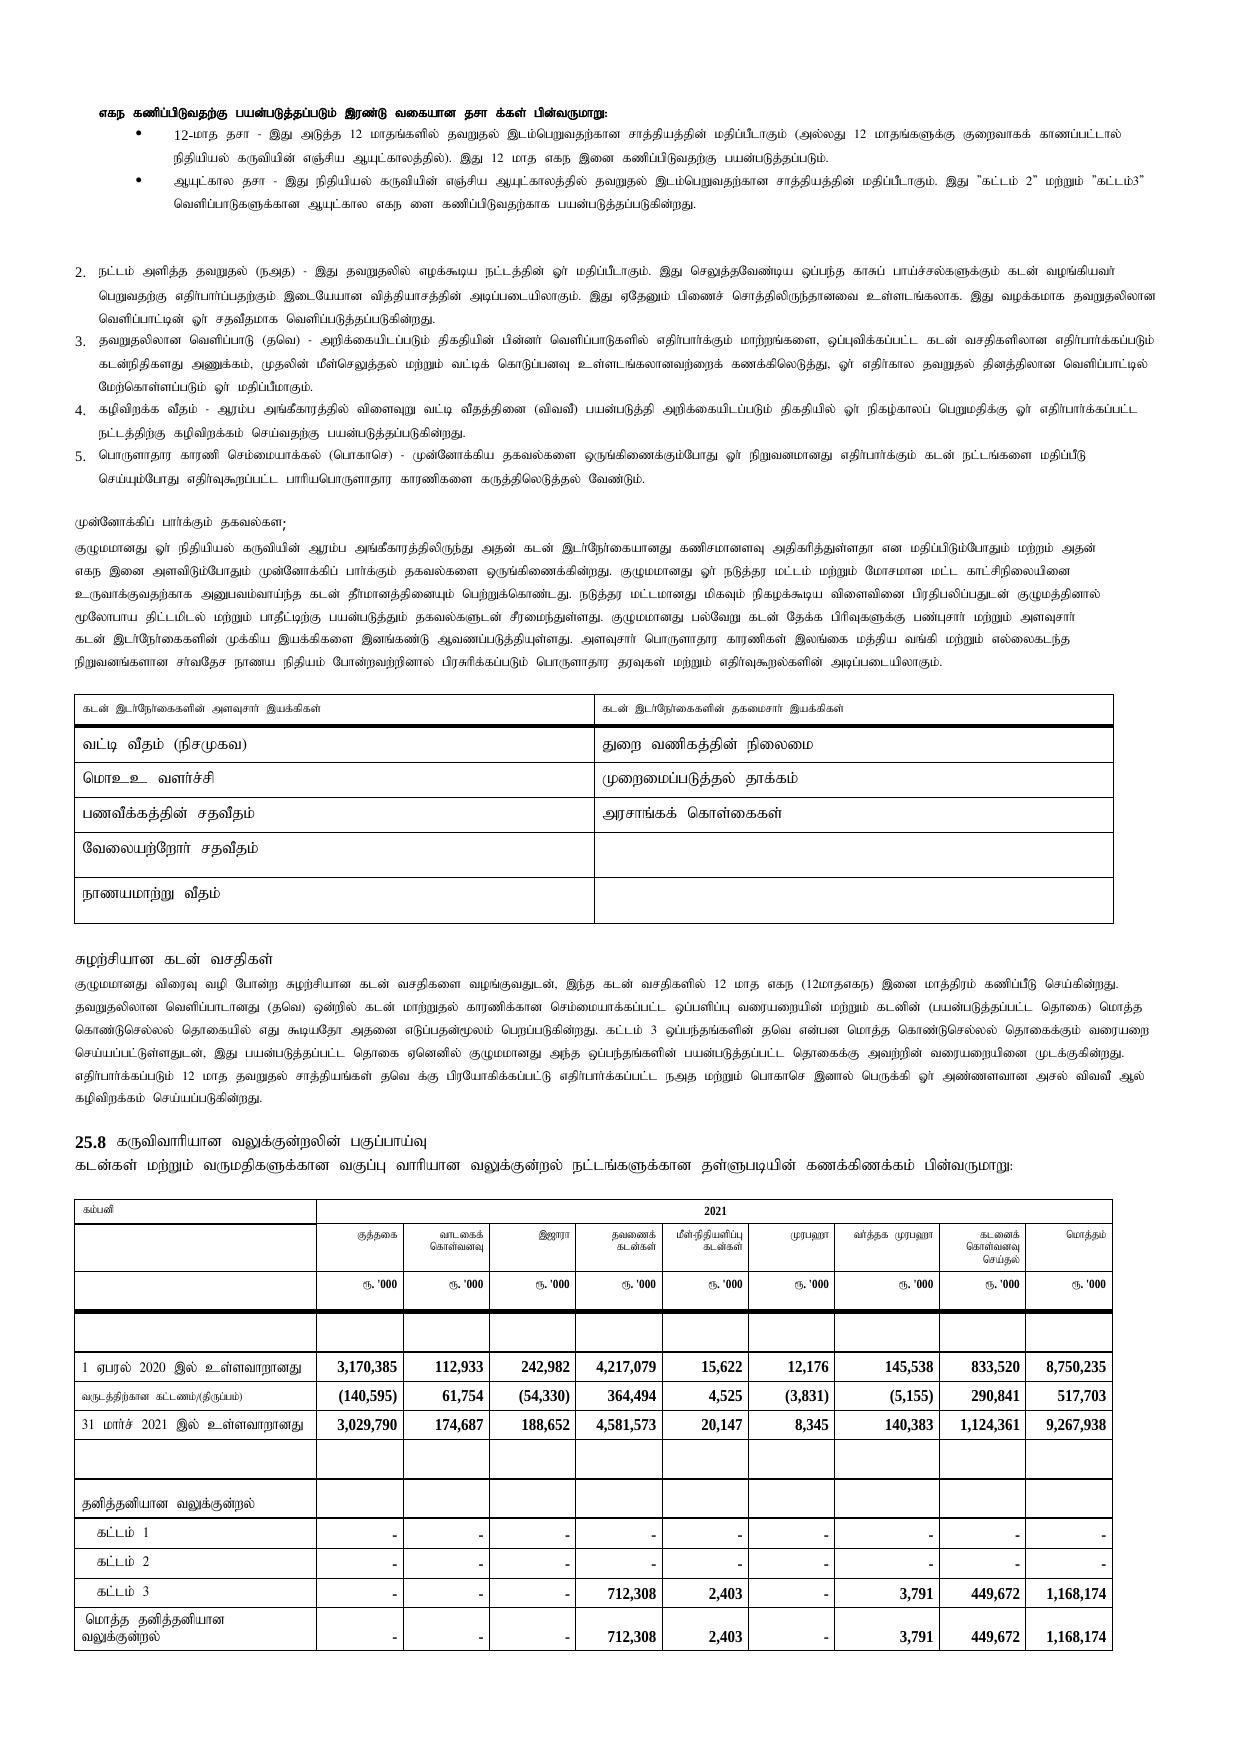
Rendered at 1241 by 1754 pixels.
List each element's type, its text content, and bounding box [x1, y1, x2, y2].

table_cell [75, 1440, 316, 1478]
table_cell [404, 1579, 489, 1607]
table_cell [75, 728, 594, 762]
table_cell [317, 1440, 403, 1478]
text 3. jtWjypyhd ntspg;ghL (jnt) - mwpf;ifaplg;gLk; jpfjpapd; gpd;dh; ntspg;ghLfspy; vjph;ghh;f;Fk; khw;wq;fis> xg;Gtpf;fg;gl;l fld; trjpfspyhd vjph;ghh;f;fg;gLk; fld;epjpfsJ mZf;fk;> Kjypd; kPs;nrYj;jy; kw;Wk; tl;bf; nfhLg;gdT cs;slq;fyhdtw;iwf; fzf;fpnyLj;J> Xh; vjph;fhy jtWjy; jpdj;jpyhd ntspg;ghl;by; Nkw;nfhs;sg;gLk; Xh; kjpg;gPkhFk;. [75, 327, 1165, 396]
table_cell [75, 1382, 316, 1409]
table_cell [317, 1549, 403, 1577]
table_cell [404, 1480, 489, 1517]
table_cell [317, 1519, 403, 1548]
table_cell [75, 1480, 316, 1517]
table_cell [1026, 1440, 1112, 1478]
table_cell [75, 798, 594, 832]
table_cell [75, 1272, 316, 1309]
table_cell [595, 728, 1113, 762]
text 4. foptpwf;f tPjk; - Muk;g mq;fPfhuj;jpy; tpisTW tl;b tPjj;jpid (tpttP) gad;gLj;jp mwpf;ifaplg;gLk; jpfjpapy; Xh; epfo;fhyg; ngWkjpf;F Xh; vjph;ghh;f;fg;gl;l el;lj;jpw;F foptpwf;fk; nra;tjw;F gad;gLj;jg;gLfpd;wJ. [75, 396, 1165, 442]
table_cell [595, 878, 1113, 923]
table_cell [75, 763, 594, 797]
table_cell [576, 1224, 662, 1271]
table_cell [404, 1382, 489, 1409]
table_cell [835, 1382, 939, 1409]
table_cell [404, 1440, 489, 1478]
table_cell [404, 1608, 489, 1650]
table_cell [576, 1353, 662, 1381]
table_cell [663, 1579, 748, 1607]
text 5. nghUshjhu fhuzp nrk;ikahf;fy; (nghfhnr) - Kd;Ndhf;fpa jfty;fis xUq;fpizf;Fk;NghJ Xh; epWtdkhdJ vjph;ghh;f;Fk; fld; el;lq;fis kjpg;gPL nra;Ak;NghJ vjph;T$wg;gl;l ghhpanghUshjhu fhuzpfis fUj;jpnyLj;jy; Ntz;Lk;. [75, 442, 1165, 487]
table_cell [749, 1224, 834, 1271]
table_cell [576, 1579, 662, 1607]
text Row;rpahd fld; trjpfs; [75, 946, 1165, 969]
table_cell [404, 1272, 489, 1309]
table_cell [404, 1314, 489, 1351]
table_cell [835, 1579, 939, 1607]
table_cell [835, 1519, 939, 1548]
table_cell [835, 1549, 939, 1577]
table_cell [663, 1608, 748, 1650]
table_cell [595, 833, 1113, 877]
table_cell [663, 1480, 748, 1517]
text 25.8 fUtpthhpahd tYf;Fd;wypd; gFg;gha;T [75, 1130, 1165, 1153]
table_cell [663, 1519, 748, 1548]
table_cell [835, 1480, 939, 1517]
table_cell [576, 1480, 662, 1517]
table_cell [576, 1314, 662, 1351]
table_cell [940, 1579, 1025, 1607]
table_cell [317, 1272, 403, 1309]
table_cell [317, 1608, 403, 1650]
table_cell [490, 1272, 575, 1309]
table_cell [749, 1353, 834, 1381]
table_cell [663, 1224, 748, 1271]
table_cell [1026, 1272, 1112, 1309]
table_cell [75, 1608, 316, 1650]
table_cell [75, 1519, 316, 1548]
text FOkkhdJ Xh; epjpapay; fUtpapd; Muk;g mq;fPfhuj;jpypUe;J mjd; fld; ,lh;Neh;ifahdJ fzprkhdsT mjpfhpj;Js;sjh vd kjpg;gpLk;NghJk; kw;wk; mjd; vfe ,id mstpLk;NghJk; Kd;Ndhf;fpg; ghh;f;Fk; jfty;fis xUq;fpizf;fpd;wJ. FOkkhdJ Xh; eLj;ju kl;lk; kw;Wk; Nkhrkhd kl;l fhl;rpepiyapid cUthf;Ftjw;fhf mDgtk;tha;e;j fld; jPh;khdj;jpidAk; ngw;Wf;nfhz;lJ. eLj;ju kl;lkhdJ kpfTk; epfof;$ba tpistpid gpujpgypg;gJld; FOkj;jpdhy; %Nyhgha jpl;lkply; kw;Wk; ghjPl;bw;F gad;gLj;Jk; jfty;fSld; rPuike;Js;sJ. FOkkhdJ gy;NtW fld; Njf;f gphpTfSf;F gz;Grhh; kw;Wk; msTrhh; fld; ,lh;Neh;iffspd; Kf;fpa ,af;fpfis ,dq;fz;L Mtzg;gLj;jpAs;sJ. msTrhh; nghUshjhu fhuzpfs; ,yq;if kj;jpa tq;fp kw;Wk; vy;iyfle;j epWtdq;fshd rh;tNjr ehza epjpak; Nghd;wtw;wpdhy; gpuRhpf;fg;gLk; nghUshjhu juTfs; kw;Wk; vjph;T$wy;fspd; mbg;gilapyhFk;. [75, 533, 1165, 671]
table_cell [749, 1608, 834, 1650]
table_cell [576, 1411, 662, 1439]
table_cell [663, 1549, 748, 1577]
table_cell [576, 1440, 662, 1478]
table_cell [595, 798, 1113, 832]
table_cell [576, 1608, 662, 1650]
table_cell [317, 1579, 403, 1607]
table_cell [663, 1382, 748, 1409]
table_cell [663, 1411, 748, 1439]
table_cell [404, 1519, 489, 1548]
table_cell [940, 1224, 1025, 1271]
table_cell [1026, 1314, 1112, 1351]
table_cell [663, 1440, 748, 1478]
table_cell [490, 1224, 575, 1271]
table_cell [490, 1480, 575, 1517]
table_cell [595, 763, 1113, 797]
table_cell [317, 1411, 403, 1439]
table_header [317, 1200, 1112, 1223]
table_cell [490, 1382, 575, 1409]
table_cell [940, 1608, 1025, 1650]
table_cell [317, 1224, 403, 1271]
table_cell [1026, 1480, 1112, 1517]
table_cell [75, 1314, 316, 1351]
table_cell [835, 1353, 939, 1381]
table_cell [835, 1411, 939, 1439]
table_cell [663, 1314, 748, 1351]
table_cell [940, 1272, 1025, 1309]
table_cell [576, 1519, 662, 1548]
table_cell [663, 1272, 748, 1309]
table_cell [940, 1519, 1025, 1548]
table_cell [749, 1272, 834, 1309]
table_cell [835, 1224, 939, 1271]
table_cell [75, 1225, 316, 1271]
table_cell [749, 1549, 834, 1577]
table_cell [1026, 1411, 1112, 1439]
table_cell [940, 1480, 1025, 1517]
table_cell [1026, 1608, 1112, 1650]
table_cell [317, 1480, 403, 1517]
text fld;fs; kw;Wk; tUkjpfSf;fhd tFg;G thhpahd tYf;Fd;wy; el;lq;fSf;fhd js;Sgbapd; fzf;fpzf;fk; gpd;tUkhW: [75, 1153, 1165, 1176]
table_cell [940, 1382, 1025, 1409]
list 12-khj jrh - ,J mLj;j 12 khjq;fspy; jtWjy; ,lk;ngWtjw;fhd rhj;jpaj;jpd; kjpg;gPlhFk; (my;yJ 12 khjq;fSf;F Fiwthff; fhzg;gl;lhy; epjpapay; fUtpapd; vQ;rpa MAl;fhyj;jpy;). ,J 12 khj vfe ,id fzpg;gpLtjw;F gad;gLj;jg;gLk;. [136, 121, 1165, 167]
text FOkkhdJ tpiuT top Nghd;w Row;rpahd fld; trjpfis toq;FtJld;> ,e;j fld; trjpfspy; 12 khj vfe (12khjvfe) ,id khj;jpuk; fzpg;gPL nra;fpd;wJ. jtWjypyhd ntspg;ghlhdJ (jnt) xd;wpy; fld; khw;Wjy; fhuzpf;fhd nrk;ikahf;fg;gl;l xg;gspg;G tiuaiwapd; kw;Wk; fldpd; (gad;gLj;jg;gl;l njhif) nkhj;j nfhz;Lnry;yy; njhifapy; vJ $baNjh mjid vLg;gjd;%yk; ngwg;gLfpd;wJ. fl;lk; 3 xg;ge;jq;fspd; jnt vd;gd nkhj;j nfhz;Lnry;yy; njhiff;Fk; tiuaiw nra;ag;gl;Ls;sJld;> ,J gad;gLj;jg;gl;l njhif Vnddpy; FOkkhdJ me;j xg;ge;jq;fspd; gad;gLj;jg;gl;l njhiff;F mtw;wpd; tiuaiwapid Klf;Ffpd;wJ. vjph;ghh;f;fg;gLk; 12 khj jtWjy; rhj;jpaq;fs; jnt f;F gpuNahfpf;fg;gl;L vjph;ghh;f;fg;gl;l emj kw;Wk; nghfhnr ,dhy; ngUf;fp Xh; mz;zsthd mry; tpttP My; foptpwf;fk; nra;ag;gLfpd;wJ. [75, 969, 1165, 1107]
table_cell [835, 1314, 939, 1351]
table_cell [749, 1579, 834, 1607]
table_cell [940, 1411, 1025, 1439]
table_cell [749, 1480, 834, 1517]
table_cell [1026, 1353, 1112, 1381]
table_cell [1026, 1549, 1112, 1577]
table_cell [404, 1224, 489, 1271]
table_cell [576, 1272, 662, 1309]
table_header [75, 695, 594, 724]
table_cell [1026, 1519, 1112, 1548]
text Kd;Ndhf;fpg; ghh;f;Fk; jfty;fs; [75, 510, 1165, 533]
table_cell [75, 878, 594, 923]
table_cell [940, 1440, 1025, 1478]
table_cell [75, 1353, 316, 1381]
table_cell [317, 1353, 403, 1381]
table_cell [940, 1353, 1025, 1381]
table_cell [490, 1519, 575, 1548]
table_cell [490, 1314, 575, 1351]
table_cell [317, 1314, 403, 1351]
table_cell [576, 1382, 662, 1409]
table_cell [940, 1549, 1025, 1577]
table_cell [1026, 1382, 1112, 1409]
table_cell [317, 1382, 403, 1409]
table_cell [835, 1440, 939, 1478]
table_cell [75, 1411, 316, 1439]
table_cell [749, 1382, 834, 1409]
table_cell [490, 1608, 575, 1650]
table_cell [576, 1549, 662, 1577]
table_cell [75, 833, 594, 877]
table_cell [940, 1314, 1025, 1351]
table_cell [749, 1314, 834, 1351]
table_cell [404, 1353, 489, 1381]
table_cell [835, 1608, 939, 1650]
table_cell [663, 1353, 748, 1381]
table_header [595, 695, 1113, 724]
text vfe fzpg;gpLtjw;F gad;gLj;jg;gLk; ,uz;L tifahd jrh f;fs; gpd;tUkhW: [75, 98, 1165, 121]
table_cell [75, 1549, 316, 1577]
list MAl;fhy jrh - ,J epjpapay; fUtpapd; vQ;rpa MAl;fhyj;jpy; jtWjy; ,lk;ngWtjw;fhd rhj;jpaj;jpd; kjpg;gPlhFk;. ,J "fl;lk; 2" kw;Wk; "fl;lk;3" ntspg;ghLfSf;fhd MAl;fhy vfe is fzpg;gpLtjw;fhf gad;gLj;jg;gLfpd;wJ. [136, 167, 1165, 212]
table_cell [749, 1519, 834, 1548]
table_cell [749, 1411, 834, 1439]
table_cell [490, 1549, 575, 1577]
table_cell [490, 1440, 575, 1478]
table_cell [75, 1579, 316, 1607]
text 2. el;lk; mspj;j jtWjy; (emj) - ,J jtWjypy; vof;$ba el;lj;jpd; Xh; kjpg;gPlhFk;. ,J nrYj;jNtz;ba xg;ge;j fhRg; gha;r;ry;fSf;Fk; fld; toq;fpath; ngWtjw;F vjph;ghh;g;gjw;Fk; ,ilNaahd tpj;jpahrj;jpd; mbg;gilapyhFk;. ,J VNjDk; gpizr; nrhj;jpypUe;jhdit cs;slq;fyhf. ,J tof;fkhf jtWjypyhd ntspg;ghl;bd; Xh; rjtPjkhf ntspg;gLj;jg;gLfpd;wJ. [75, 258, 1165, 327]
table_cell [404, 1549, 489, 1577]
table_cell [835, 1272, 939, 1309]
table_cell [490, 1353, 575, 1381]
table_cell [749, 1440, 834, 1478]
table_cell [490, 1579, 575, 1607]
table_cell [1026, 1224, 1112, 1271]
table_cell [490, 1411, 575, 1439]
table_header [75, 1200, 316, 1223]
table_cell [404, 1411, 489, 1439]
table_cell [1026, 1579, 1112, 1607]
